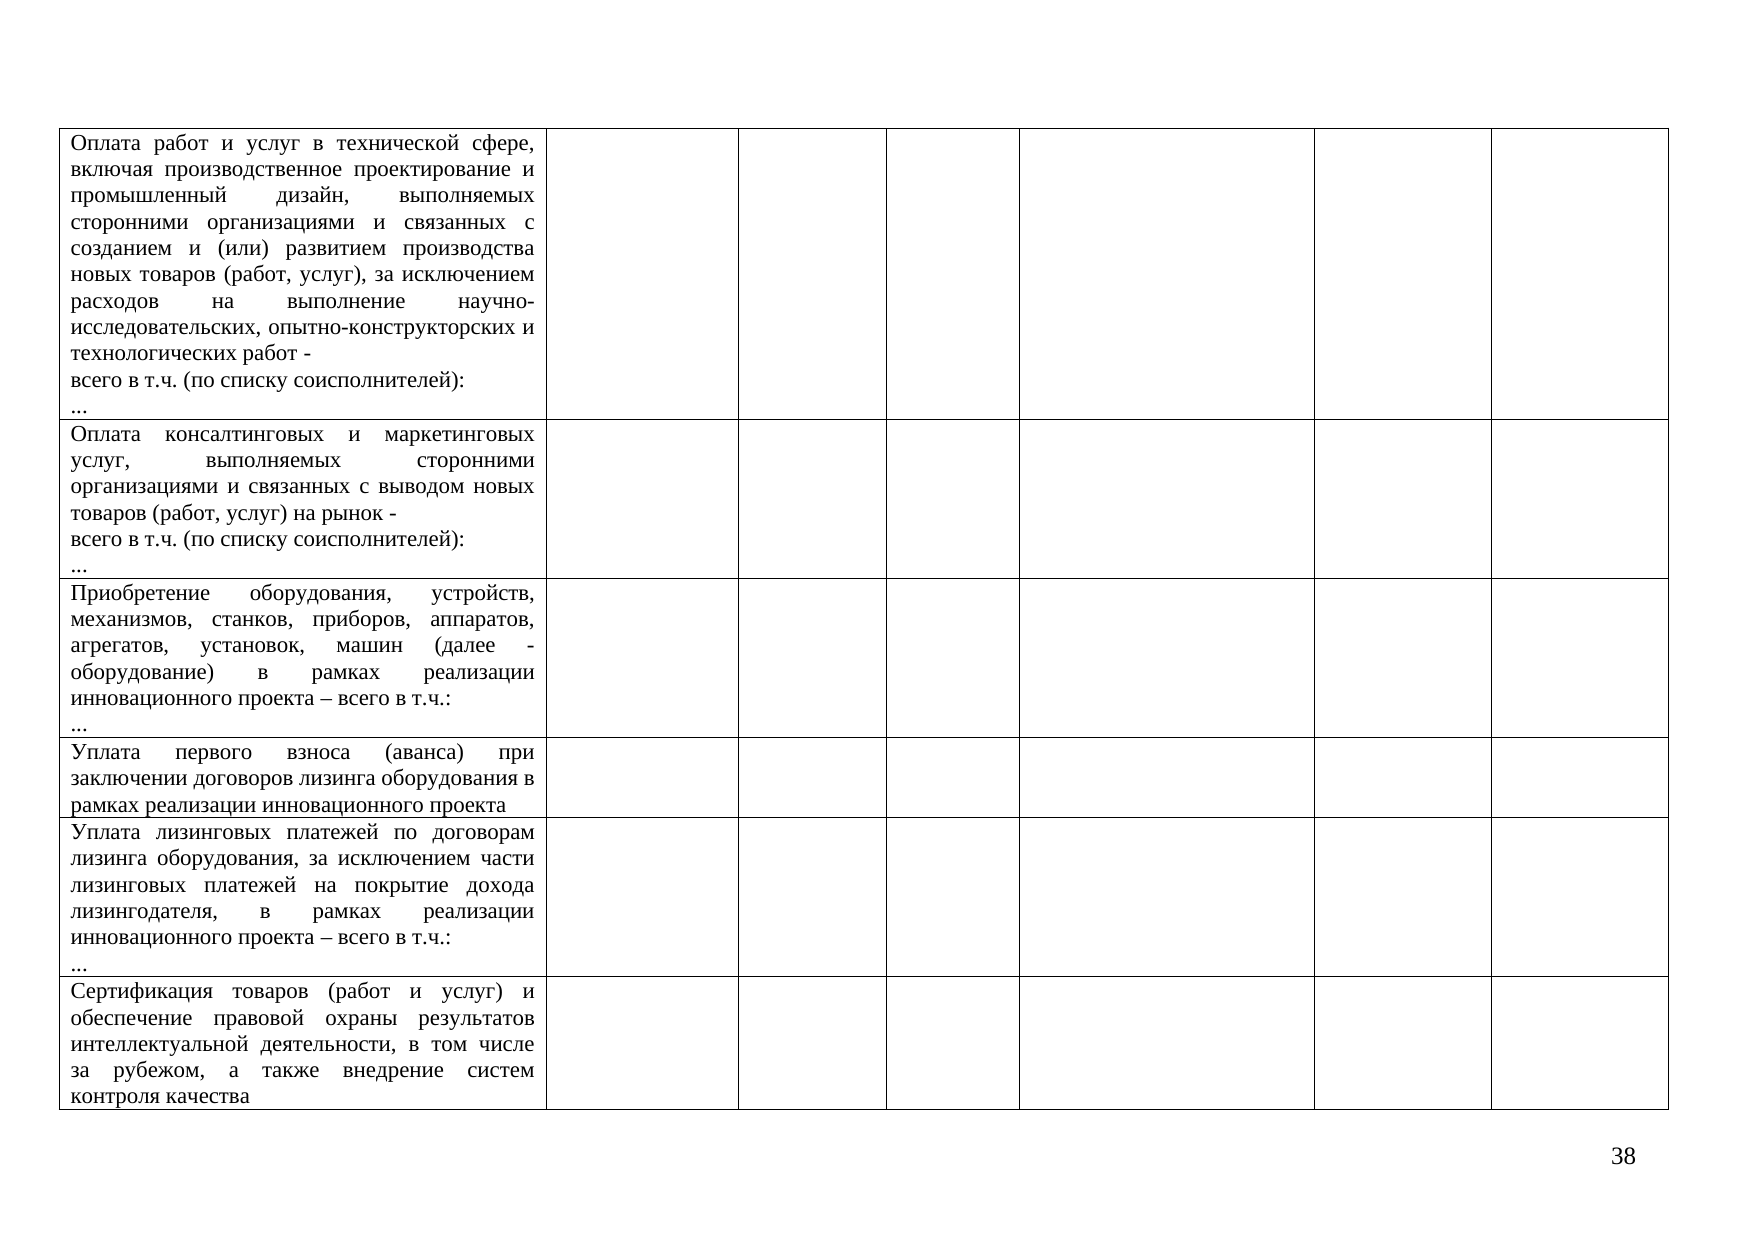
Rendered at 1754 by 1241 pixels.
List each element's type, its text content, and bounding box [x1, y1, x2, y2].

table_cell [739, 738, 886, 817]
table_cell [739, 420, 886, 578]
table_cell [1315, 420, 1491, 578]
table_cell [1492, 977, 1668, 1109]
table_cell [1492, 818, 1668, 976]
table_cell [887, 818, 1019, 976]
table_cell Уплата первого взноса (аванса) при заключении договоров лизинга оборудования в рамках реализации инновационного проекта [60, 738, 546, 817]
table_cell [1315, 738, 1491, 817]
table_cell [739, 129, 886, 418]
table_cell [1020, 738, 1314, 817]
table_cell [1492, 129, 1668, 418]
table_cell [1315, 818, 1491, 976]
table_cell [739, 579, 886, 737]
table_cell [547, 579, 738, 737]
table_cell [1492, 738, 1668, 817]
table_cell [887, 579, 1019, 737]
table_cell [547, 420, 738, 578]
table_cell [1020, 129, 1314, 418]
table_cell [547, 129, 738, 418]
table_cell [1492, 579, 1668, 737]
table_cell [887, 977, 1019, 1109]
table_cell [547, 738, 738, 817]
table_cell [739, 818, 886, 976]
table_cell Оплата работ и услуг в технической сфере, включая производственное проектирование и промышленный дизайн, выполняемых сторонними организациями и связанных с созданием и (или) развитием производства новых товаров (работ, услуг), за исключением расходов на выполнение научно-исследовательских, опытно-конструкторских и технологических работ - всего в т.ч. (по списку соисполнителей): ... [60, 129, 546, 418]
table_cell Сертификация товаров (работ и услуг) и обеспечение правовой охраны результатов интеллектуальной деятельности, в том числе за рубежом, а также внедрение систем контроля качества [60, 977, 546, 1109]
table_cell [1315, 977, 1491, 1109]
table_cell Оплата консалтинговых и маркетинговых услуг, выполняемых сторонними организациями и связанных с выводом новых товаров (работ, услуг) на рынок - всего в т.ч. (по списку соисполнителей): ... [60, 420, 546, 578]
table_cell [1020, 977, 1314, 1109]
table_cell Уплата лизинговых платежей по договорам лизинга оборудования, за исключением части лизинговых платежей на покрытие дохода лизингодателя, в рамках реализации инновационного проекта – всего в т.ч.: ... [60, 818, 546, 976]
table_cell [1315, 129, 1491, 418]
table_cell [547, 818, 738, 976]
table_cell [1020, 579, 1314, 737]
table_cell [887, 129, 1019, 418]
table_cell [1315, 579, 1491, 737]
table_cell Приобретение оборудования, устройств, механизмов, станков, приборов, аппаратов, агрегатов, установок, машин (далее - оборудование) в рамках реализации инновационного проекта – всего в т.ч.: ... [60, 579, 546, 737]
table_cell [1492, 420, 1668, 578]
table_cell [887, 420, 1019, 578]
table_cell [547, 977, 738, 1109]
table_cell [739, 977, 886, 1109]
table_cell [1020, 818, 1314, 976]
table_cell [1020, 420, 1314, 578]
table_cell [887, 738, 1019, 817]
